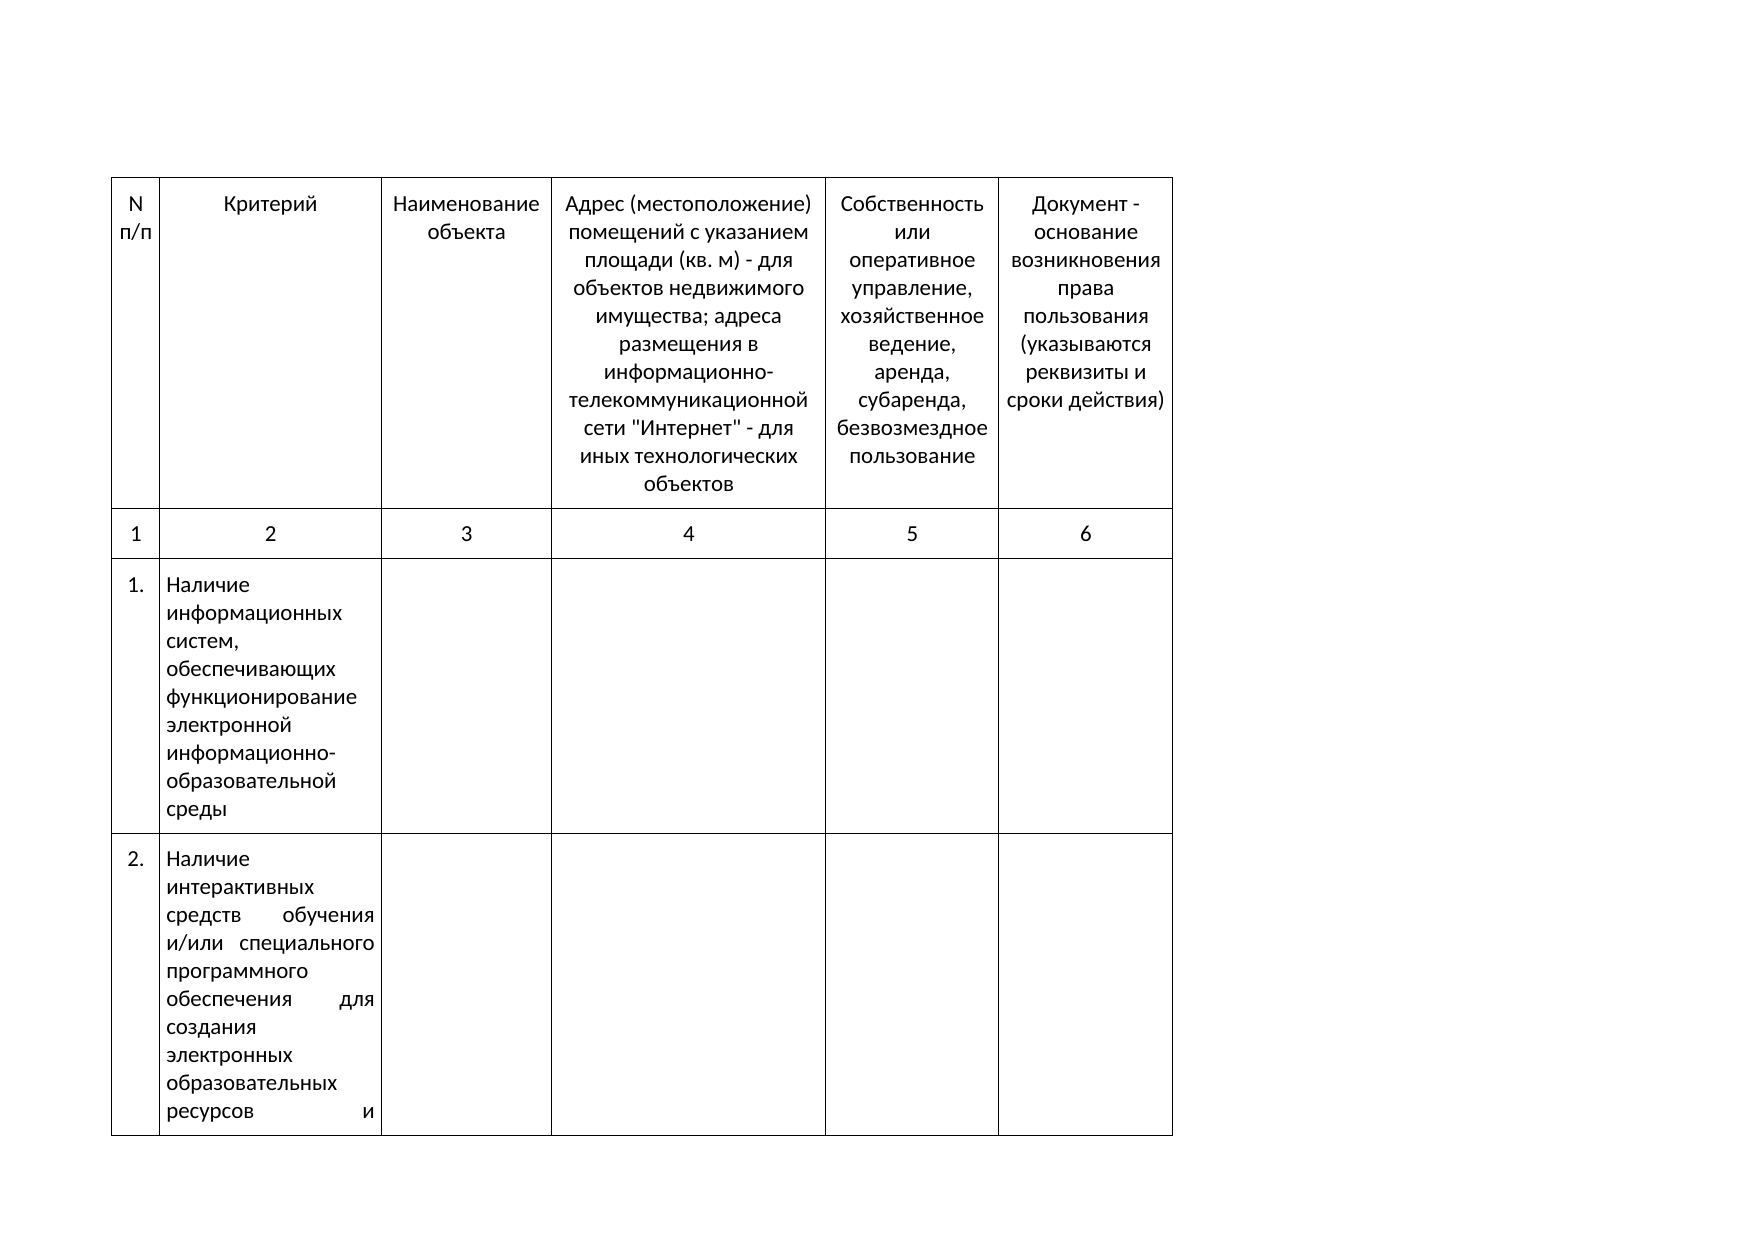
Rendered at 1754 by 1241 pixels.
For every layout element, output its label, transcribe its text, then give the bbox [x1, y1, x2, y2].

table_cell 2. [112, 834, 159, 1135]
table_cell [382, 559, 551, 832]
table_header N п/п [112, 178, 159, 508]
table_cell 3 [382, 509, 551, 558]
table_header Адрес (местоположение) помещений с указанием площади (кв. м) - для объектов недвижимого имущества; адреса размещения в информационно-телекоммуникационной сети "Интернет" - для иных технологических объектов [552, 178, 825, 508]
table_cell 4 [552, 509, 825, 558]
table_cell [552, 834, 825, 1135]
table_header Наименование объекта [382, 178, 551, 508]
table_cell 6 [999, 509, 1172, 558]
table_cell Наличие информационных систем, обеспечивающих функционирование электронной информационно-образовательной среды [160, 559, 381, 832]
table_cell 2 [160, 509, 381, 558]
table_cell 1 [112, 509, 159, 558]
table_cell [826, 834, 998, 1135]
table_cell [160, 834, 381, 1135]
table_cell [999, 559, 1172, 832]
table_header Собственность или оперативное управление, хозяйственное ведение, аренда, субаренда, безвозмездное пользование [826, 178, 998, 508]
table_header Документ - основание возникновения права пользования (указываются реквизиты и сроки действия) [999, 178, 1172, 508]
table_cell [826, 559, 998, 832]
table_cell 1. [112, 559, 159, 832]
table_cell [552, 559, 825, 832]
table_header Критерий [160, 178, 381, 508]
table_cell 5 [826, 509, 998, 558]
table_cell [999, 834, 1172, 1135]
table_cell [382, 834, 551, 1135]
